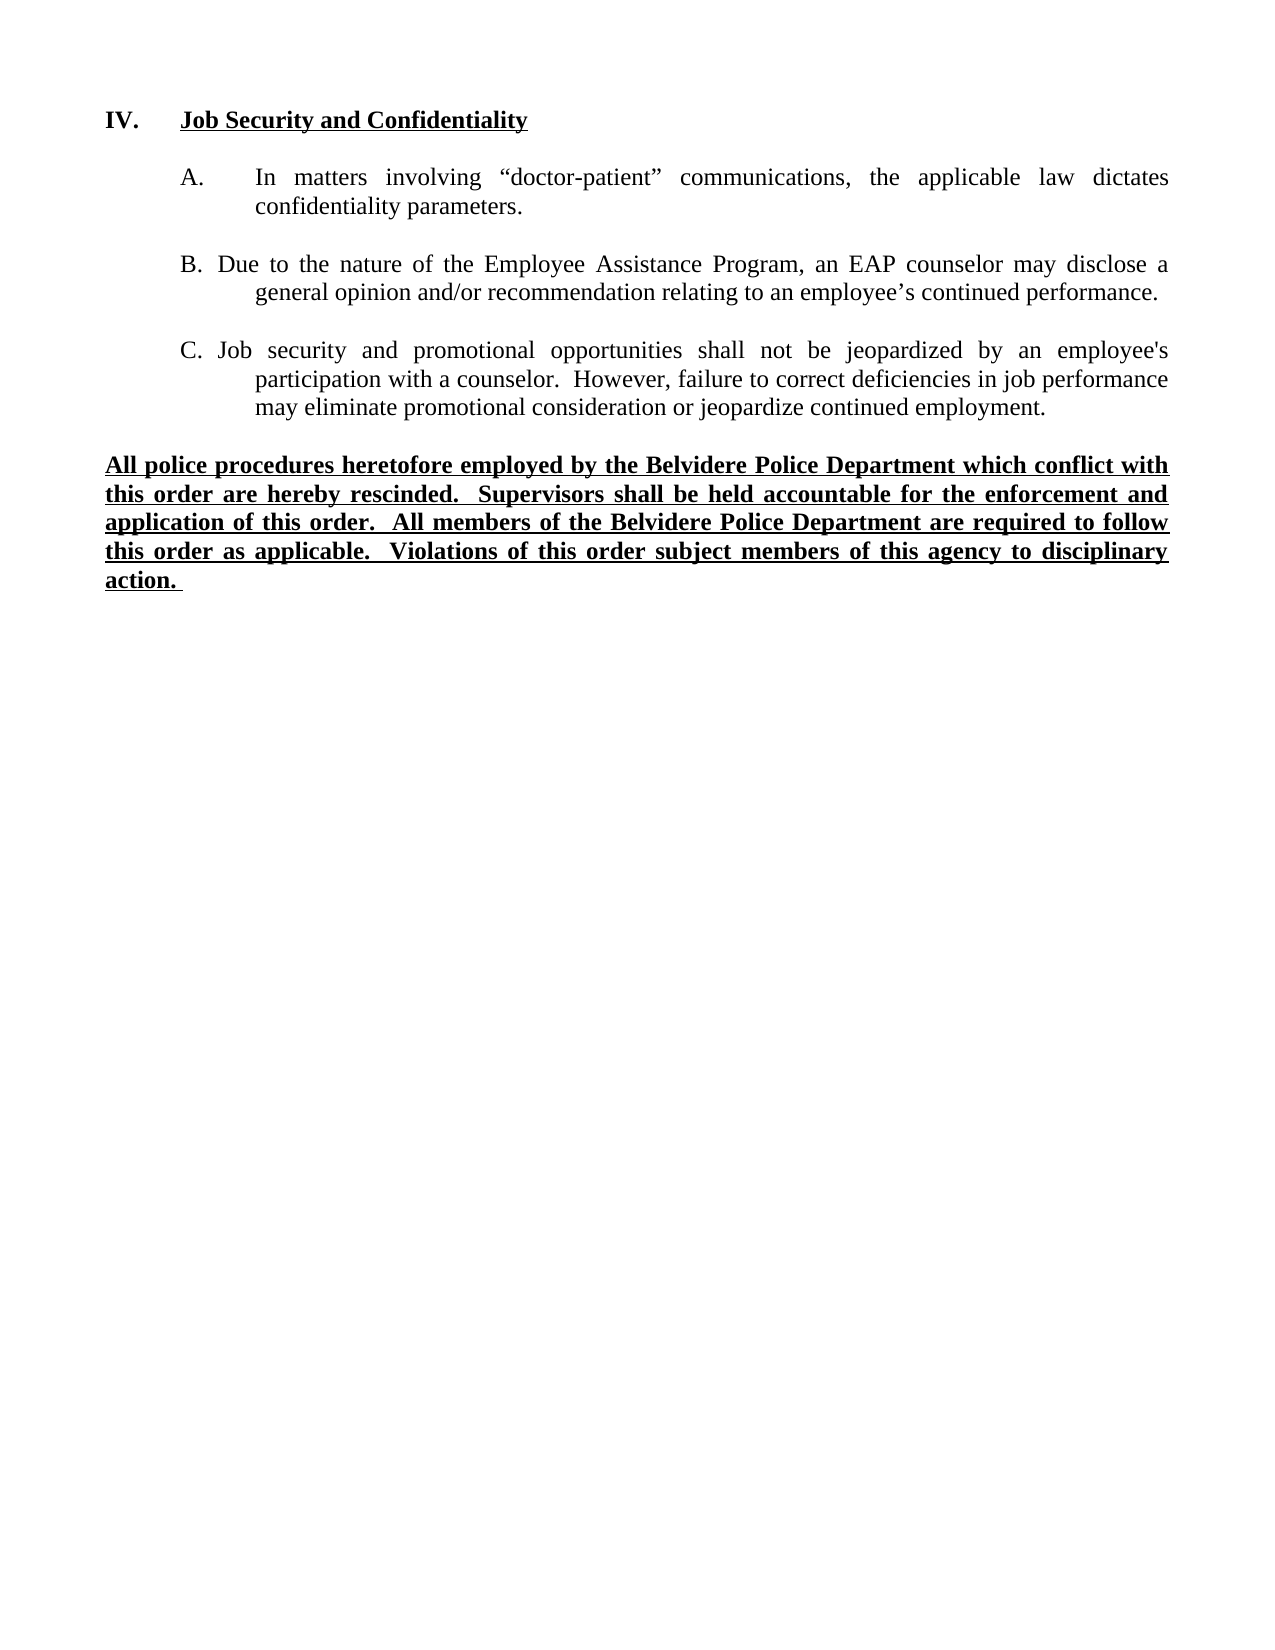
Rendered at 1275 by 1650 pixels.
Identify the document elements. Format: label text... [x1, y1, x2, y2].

text All police procedures heretofore employed by the Belvidere Police Department which conflict with this order are hereby rescinded. Supervisors shall be held accountable for the enforcement and application of this order. All members of the Belvidere Police Department are required to follow this order as applicable. Violations of this order subject members of this agency to disciplinary action. [105, 534, 1170, 594]
text IV. Job Security and Confidentiality [105, 105, 1170, 134]
list Due to the nature of the Employee Assistance Program, an EAP counselor may disclose a general opinion and/or recommendation relating to an employee’s continued performance. [180, 249, 1170, 306]
list Job security and promotional opportunities shall not be jeopardized by an employee's participation with a counselor. However, failure to correct deficiencies in job performance may eliminate promotional consideration or jeopardize continued employment. [180, 335, 1170, 421]
text All police procedures heretofore employed by the Belvidere Police Department which conflict with this order are hereby rescinded. Supervisors shall be held accountable for the enforcement and application of this order. All members of the Belvidere Police Department are required to follow this order as applicable. Violations of this order subject members of this agency to disciplinary action. [105, 476, 1170, 532]
text All police procedures heretofore employed by the Belvidere Police Department which conflict with this order are hereby rescinded. Supervisors shall be held accountable for the enforcement and application of this order. All members of the Belvidere Police Department are required to follow this order as applicable. Violations of this order subject members of this agency to disciplinary action. [105, 450, 1170, 475]
text A. In matters involving “doctor-patient” communications, the applicable law dictates confidentiality parameters. [180, 162, 1170, 220]
